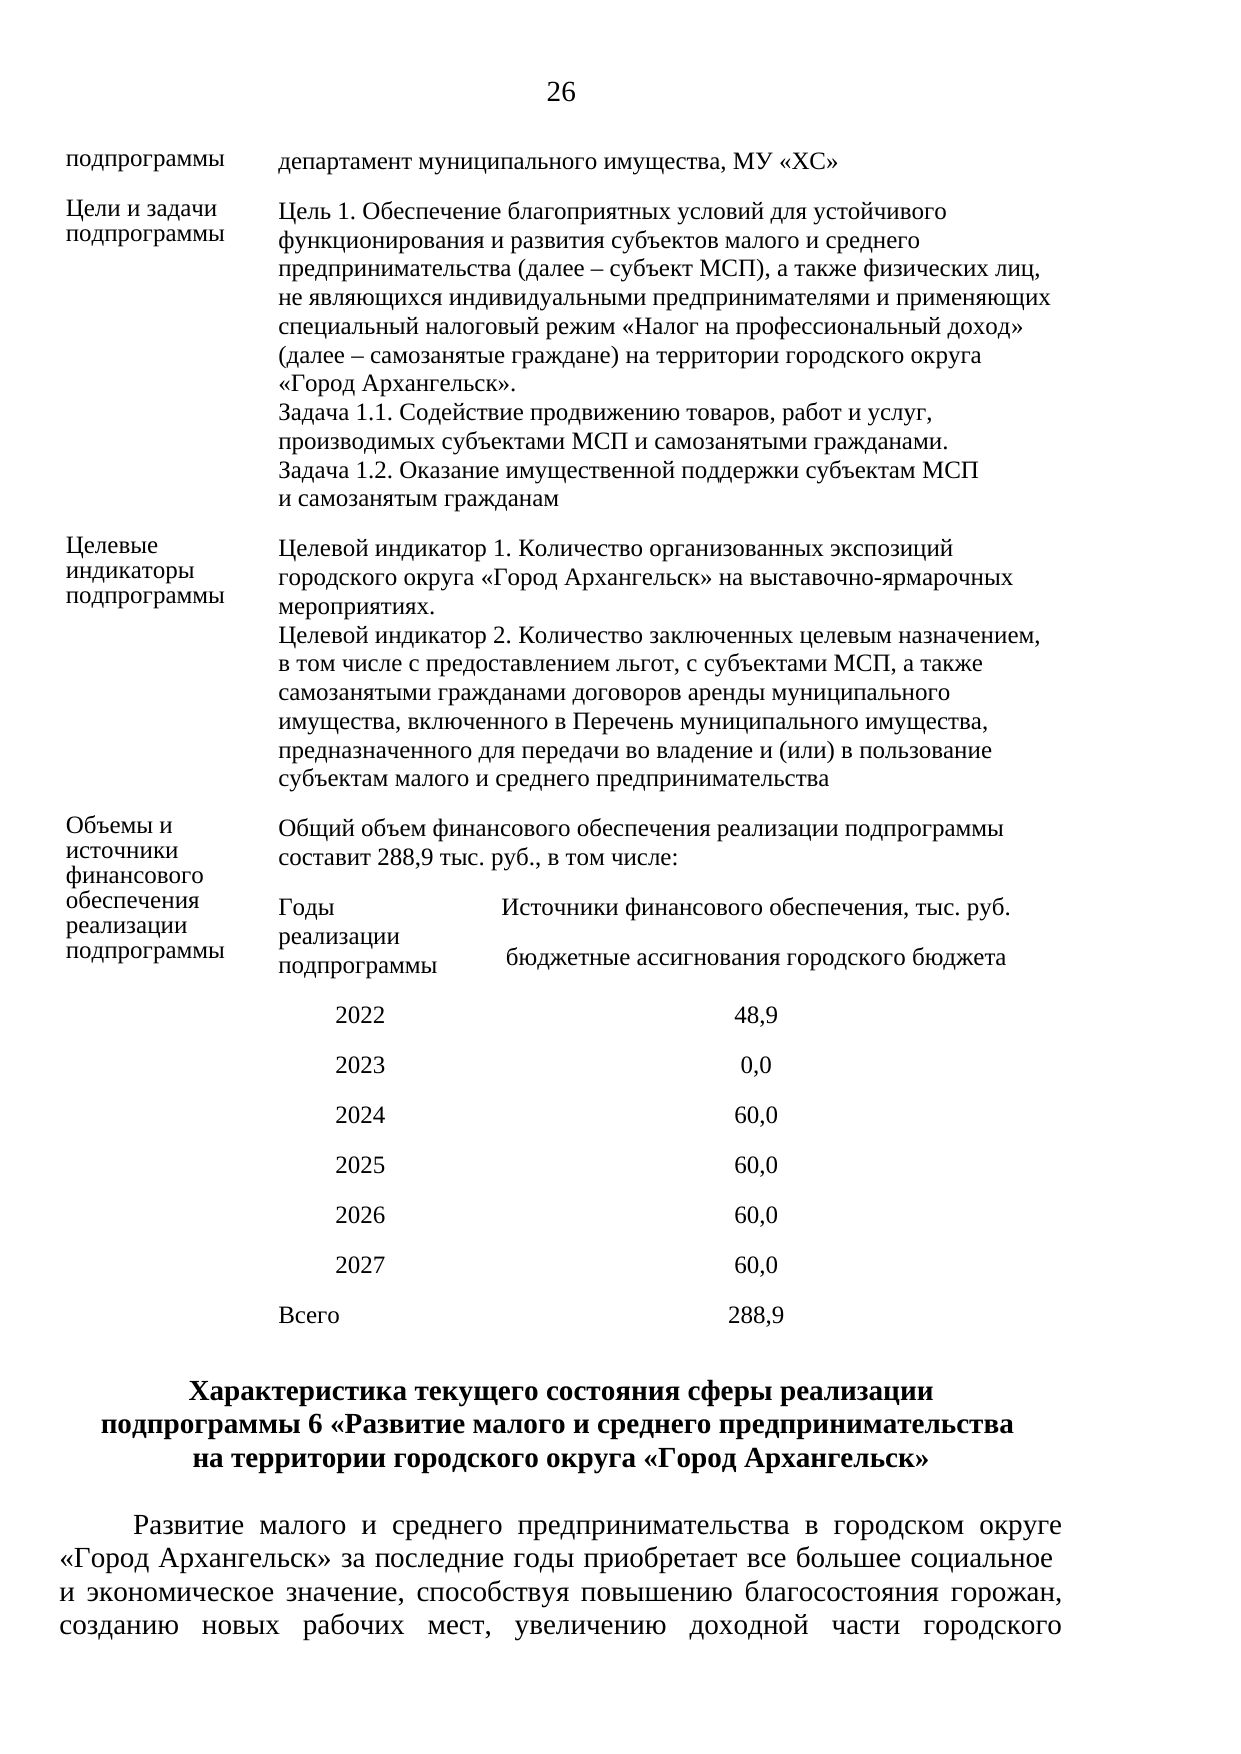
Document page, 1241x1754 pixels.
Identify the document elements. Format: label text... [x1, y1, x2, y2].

table_cell 48,9 [449, 989, 1063, 1039]
table_cell Всего [272, 1289, 449, 1339]
table_cell Объемы и источники финансового обеспечения реализации подпрограммы [59, 803, 272, 1339]
table_cell 2027 [272, 1239, 449, 1289]
table_cell 60,0 [449, 1139, 1063, 1189]
table_cell 60,0 [449, 1239, 1063, 1289]
table_cell Исполнители подпрограммы [59, 135, 272, 185]
table_cell 2022 [272, 989, 449, 1039]
table_cell 60,0 [449, 1189, 1063, 1239]
table_cell 2023 [272, 1039, 449, 1089]
text подпрограммы 6 «Развитие малого и среднего предпринимательства на территории городского округа «Город Архангельск» [59, 1406, 1063, 1473]
table_cell 2026 [272, 1189, 449, 1239]
table_cell бюджетные ассигнования городского бюджета [449, 932, 1063, 989]
table_cell Источники финансового обеспечения, тыс. руб. [449, 882, 1063, 932]
table_cell Цель 1. Обеспечение благоприятных условий для устойчивого функционирования и развития субъектов малого и среднего предпринимательства (далее – субъект МСП), а также физических лиц, не являющихся индивидуальными предпринимателями и применяющих специальный налоговый режим «Налог на профессиональный доход» (далее – самозанятые граждане) на территории городского округа «Город Архангельск». Задача 1.1. Содействие продвижению товаров, работ и услуг, производимых субъектами МСП и самозанятыми гражданами. Задача 1.2. Оказание имущественной поддержки субъектам МСП и самозанятым гражданам [272, 185, 1063, 523]
table_cell Департамент экономического развития, отдел учета и отчетности, департамент муниципального имущества, МУ «ХС» [272, 135, 1063, 185]
table_cell 288,9 [449, 1289, 1063, 1339]
table_cell 0,0 [449, 1039, 1063, 1089]
table_cell Целевые индикаторы подпрограммы [59, 523, 272, 803]
table_cell Целевой индикатор 1. Количество организованных экспозиций городского округа «Город Архангельск» на выставочно-ярмарочных мероприятиях. Целевой индикатор 2. Количество заключенных целевым назначением, в том числе с предоставлением льгот, с субъектами МСП, а также самозанятыми гражданами договоров аренды муниципального имущества, включенного в Перечень муниципального имущества, предназначенного для передачи во владение и (или) в пользование субъектам малого и среднего предпринимательства [272, 523, 1063, 803]
table_cell Годы реализации подпрограммы [272, 882, 449, 989]
table_cell 60,0 [449, 1089, 1063, 1139]
table_cell Общий объем финансового обеспечения реализации подпрограммы составит 288,9 тыс. руб., в том числе: [272, 803, 1063, 882]
text Характеристика текущего состояния сферы реализации [59, 1373, 1063, 1406]
table_cell Цели и задачи подпрограммы [59, 185, 272, 523]
table_cell 2024 [272, 1089, 449, 1139]
table_cell 2025 [272, 1139, 449, 1189]
